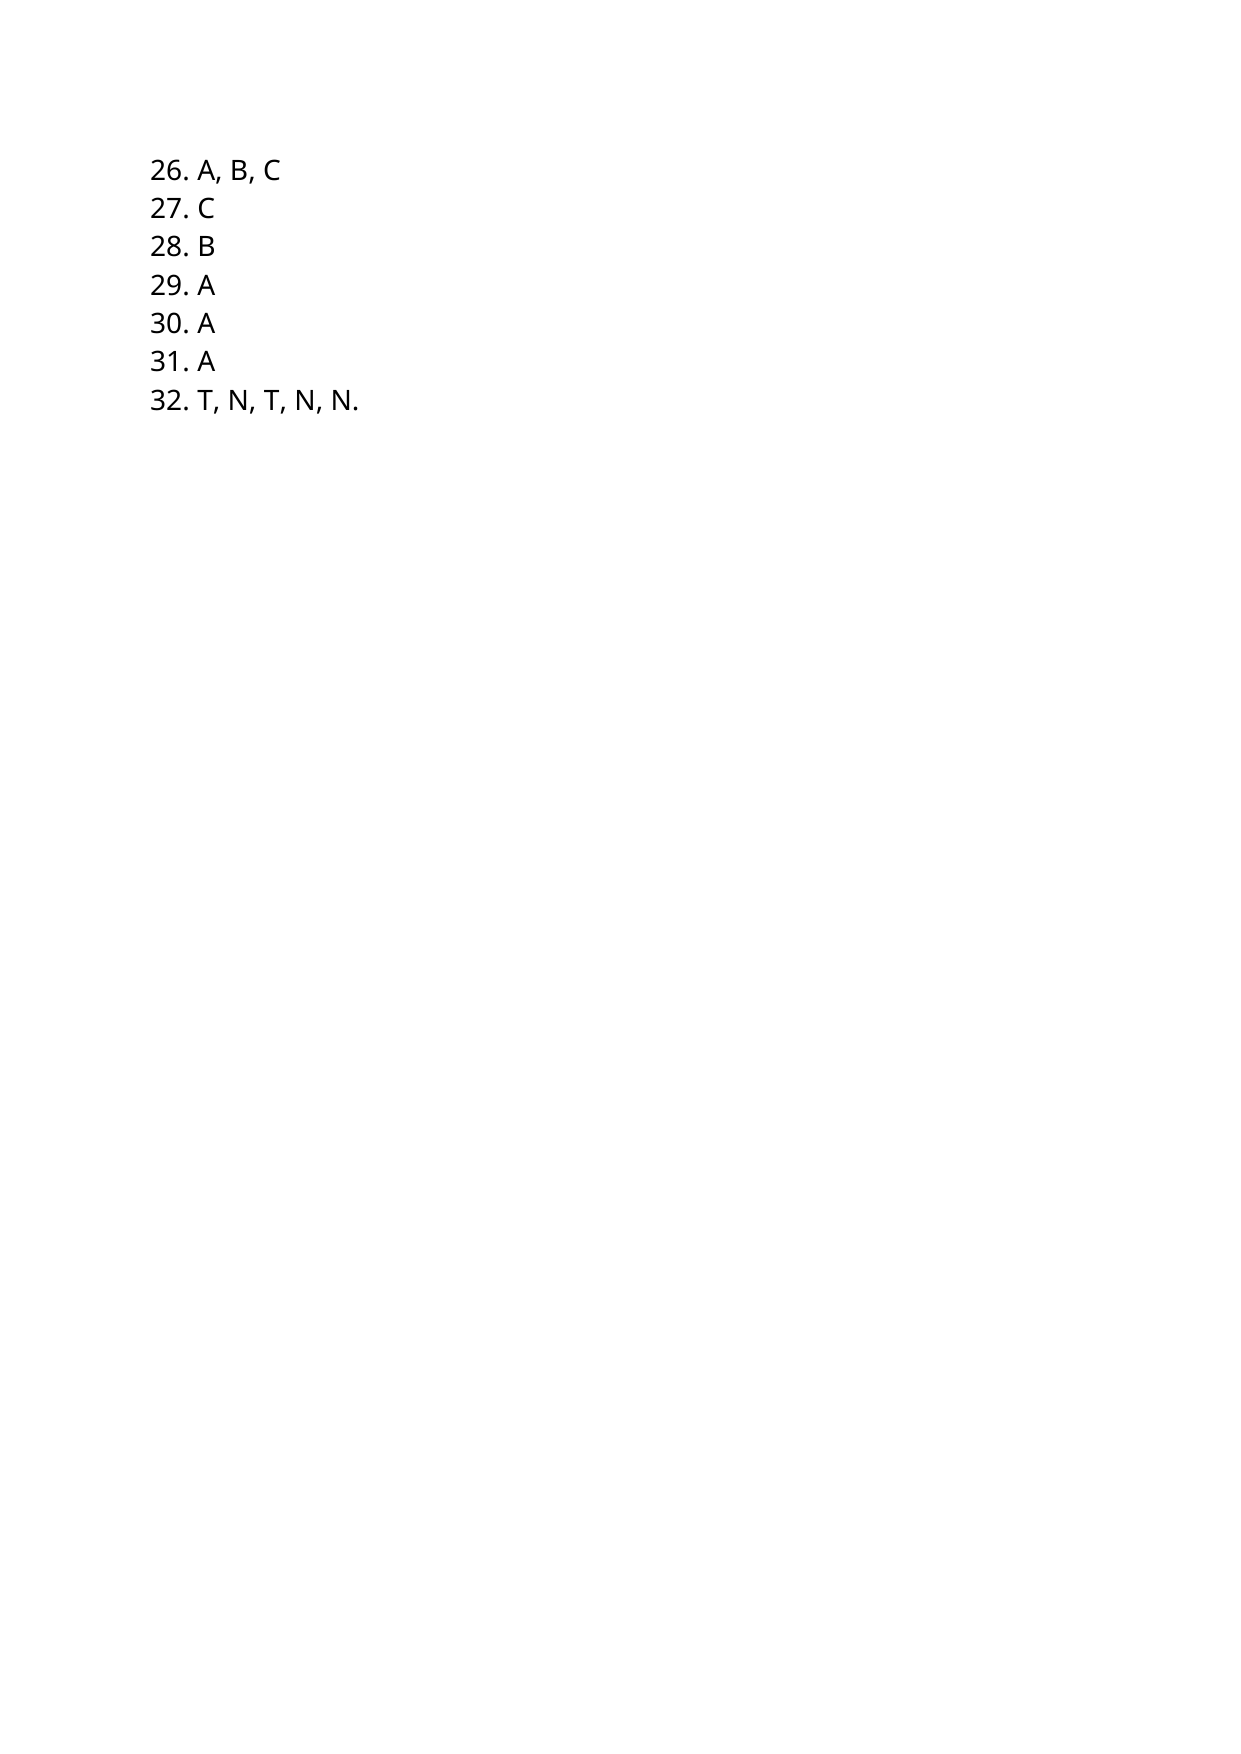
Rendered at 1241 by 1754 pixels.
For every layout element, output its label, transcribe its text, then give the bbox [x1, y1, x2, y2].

text 29. A [150, 265, 1090, 303]
text 30. A [150, 303, 1090, 342]
text 31. A [150, 342, 1090, 380]
text 27. C [150, 188, 1090, 227]
text 26. A, B, C [150, 150, 1090, 188]
text 32. T, N, T, N, N. [150, 380, 1090, 418]
text 28. B [150, 227, 1090, 265]
